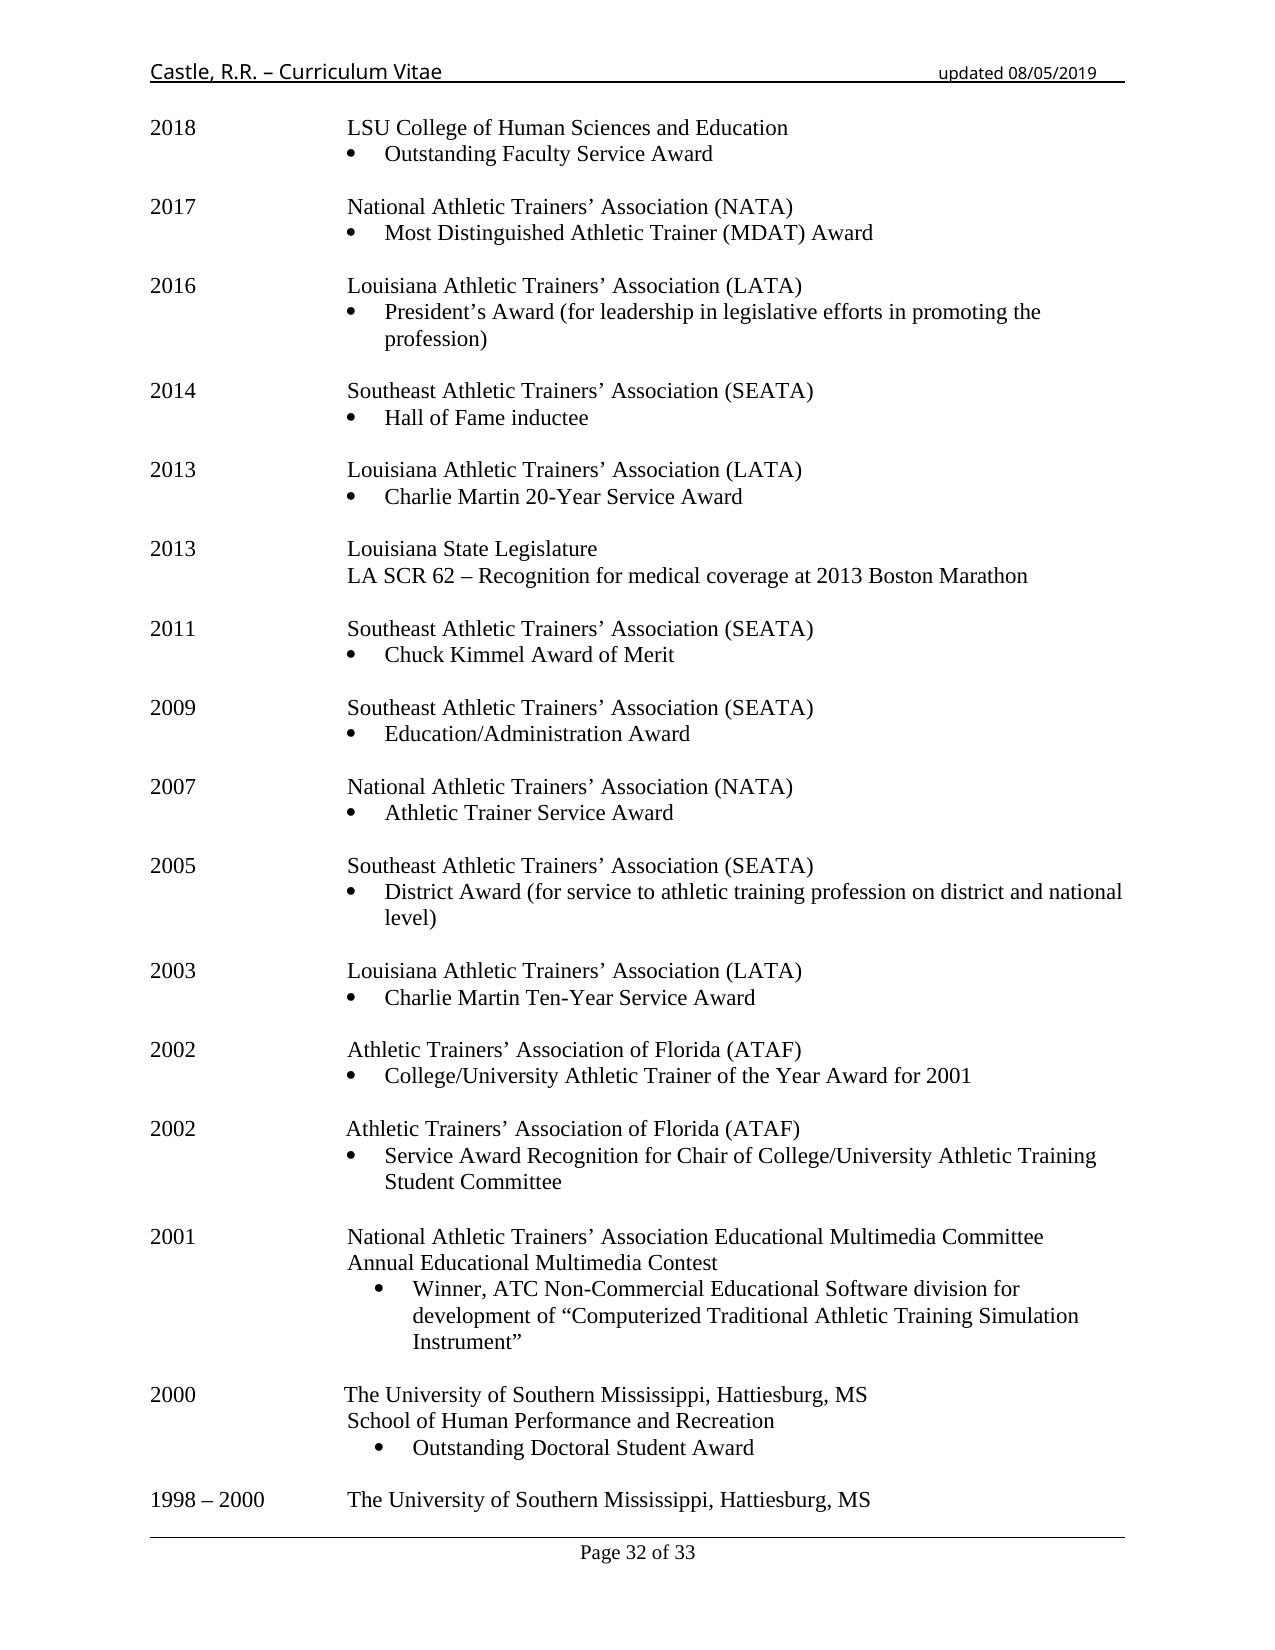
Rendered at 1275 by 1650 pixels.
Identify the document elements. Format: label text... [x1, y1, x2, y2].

list District Award (for service to athletic training profession on district and national level) [347, 878, 1125, 931]
text 1998 – 2000 The University of Southern Mississippi, Hattiesburg, MS [150, 1486, 1125, 1513]
list The University of Southern Mississippi, Hattiesburg, MS [150, 1381, 1125, 1407]
list Service Award Recognition for Chair of College/University Athletic Training Student Committee [347, 1142, 1125, 1194]
text 2018 LSU College of Human Sciences and Education [150, 114, 1125, 140]
list Education/Administration Award [347, 720, 1125, 746]
list National Athletic Trainers’ Association Educational Multimedia Committee [150, 1223, 1125, 1249]
text 2009 Southeast Athletic Trainers’ Association (SEATA) [150, 694, 1125, 720]
list Chuck Kimmel Award of Merit [347, 641, 1125, 667]
text 2011 Southeast Athletic Trainers’ Association (SEATA) [150, 614, 1125, 641]
list Hall of Fame inductee [347, 404, 1125, 430]
text Annual Educational Multimedia Contest [150, 1249, 1125, 1276]
text 2013 Louisiana Athletic Trainers’ Association (LATA) [150, 456, 1125, 483]
list Athletic Trainer Service Award [347, 799, 1125, 825]
list Athletic Trainers’ Association of Florida (ATAF) [150, 1115, 1125, 1142]
text 2016 Louisiana Athletic Trainers’ Association (LATA) [150, 272, 1125, 298]
text 2005 Southeast Athletic Trainers’ Association (SEATA) [150, 852, 1125, 878]
list College/University Athletic Trainer of the Year Award for 2001 [347, 1063, 1125, 1089]
text School of Human Performance and Recreation [150, 1407, 1125, 1434]
text 2007 National Athletic Trainers’ Association (NATA) [150, 773, 1125, 799]
list Outstanding Faculty Service Award [347, 140, 1125, 167]
list President’s Award (for leadership in legislative efforts in promoting the profession) [347, 298, 1125, 351]
list Most Distinguished Athletic Trainer (MDAT) Award [347, 219, 1125, 246]
text 2013 Louisiana State Legislature [150, 536, 1125, 562]
text 2014 Southeast Athletic Trainers’ Association (SEATA) [150, 377, 1125, 404]
text LA SCR 62 – Recognition for medical coverage at 2013 Boston Marathon [150, 562, 1125, 588]
text 2002 Athletic Trainers’ Association of Florida (ATAF) [150, 1036, 1125, 1063]
subtitle Outstanding Doctoral Student Award [375, 1434, 1125, 1460]
text 2003 Louisiana Athletic Trainers’ Association (LATA) [150, 957, 1125, 983]
list Charlie Martin Ten-Year Service Award [347, 983, 1125, 1010]
text 2017 National Athletic Trainers’ Association (NATA) [150, 193, 1125, 219]
list Charlie Martin 20-Year Service Award [347, 483, 1125, 509]
list Winner, ATC Non-Commercial Educational Software division for development of “Computerized Traditional Athletic Training Simulation Instrument” [375, 1276, 1125, 1354]
